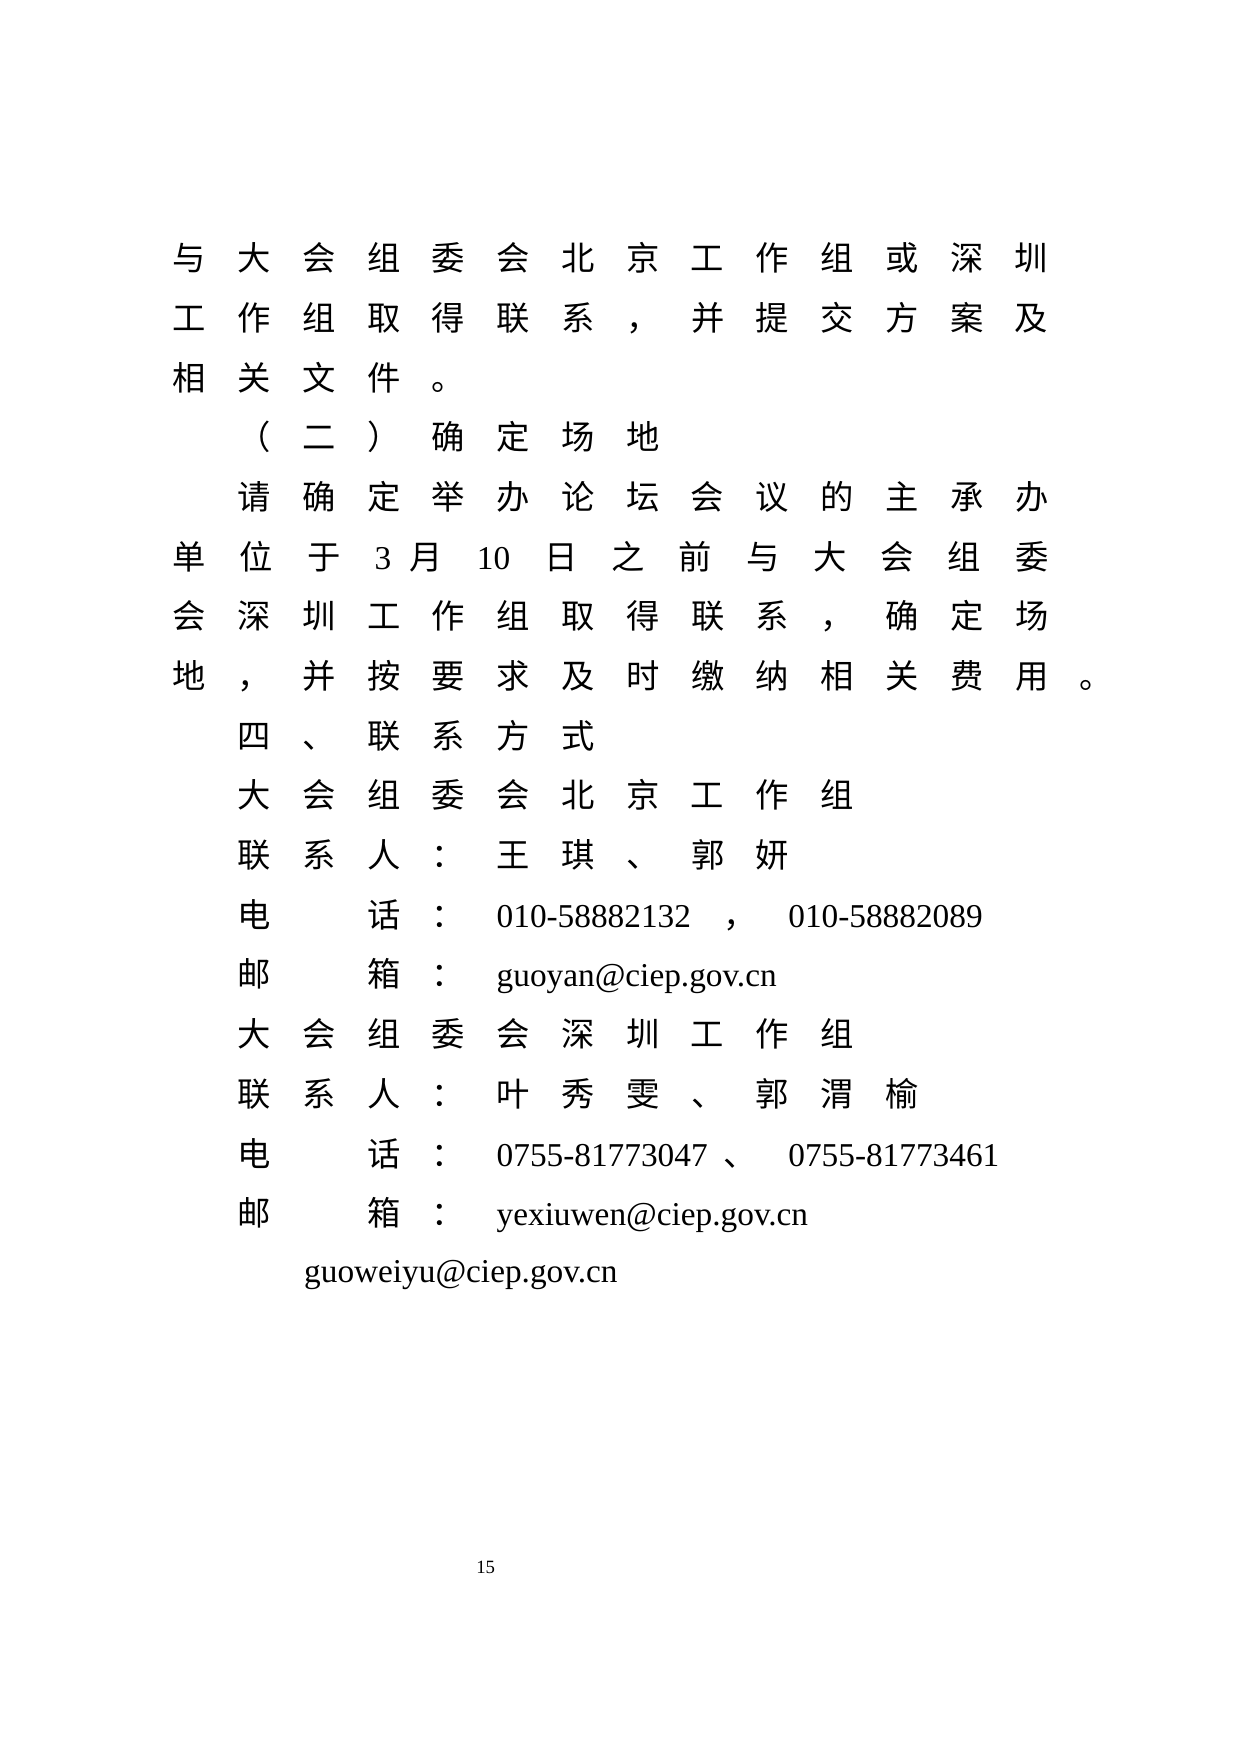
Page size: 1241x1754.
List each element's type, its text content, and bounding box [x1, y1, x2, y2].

text 四、联系方式 [172, 704, 1079, 763]
text 邮 箱：guoyan@ciep.gov.cn [172, 942, 1079, 1002]
text guoweiyu@ciep.gov.cn [172, 1241, 1079, 1301]
text 大会组委会北京工作组 [172, 763, 1079, 823]
text 联系人：叶秀雯、郭渭榆 [172, 1062, 1079, 1122]
text 电 话：010-58882132，010-58882089 [172, 883, 1079, 942]
text 大会组委会深圳工作组 [172, 1002, 1079, 1062]
text （二）确定场地 [172, 405, 1079, 465]
text 联系人：王琪、郭妍 [172, 823, 1079, 883]
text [172, 226, 1079, 405]
text 邮 箱：yexiuwen@ciep.gov.cn [172, 1181, 1079, 1241]
text 电 话：0755-81773047、0755-81773461 [172, 1122, 1079, 1181]
text 请确定举办论坛会议的主承办单位于3月10日之前与大会组委会深圳工作组取得联系，确定场地，并按要求及时缴纳相关费用。 [172, 465, 1079, 704]
